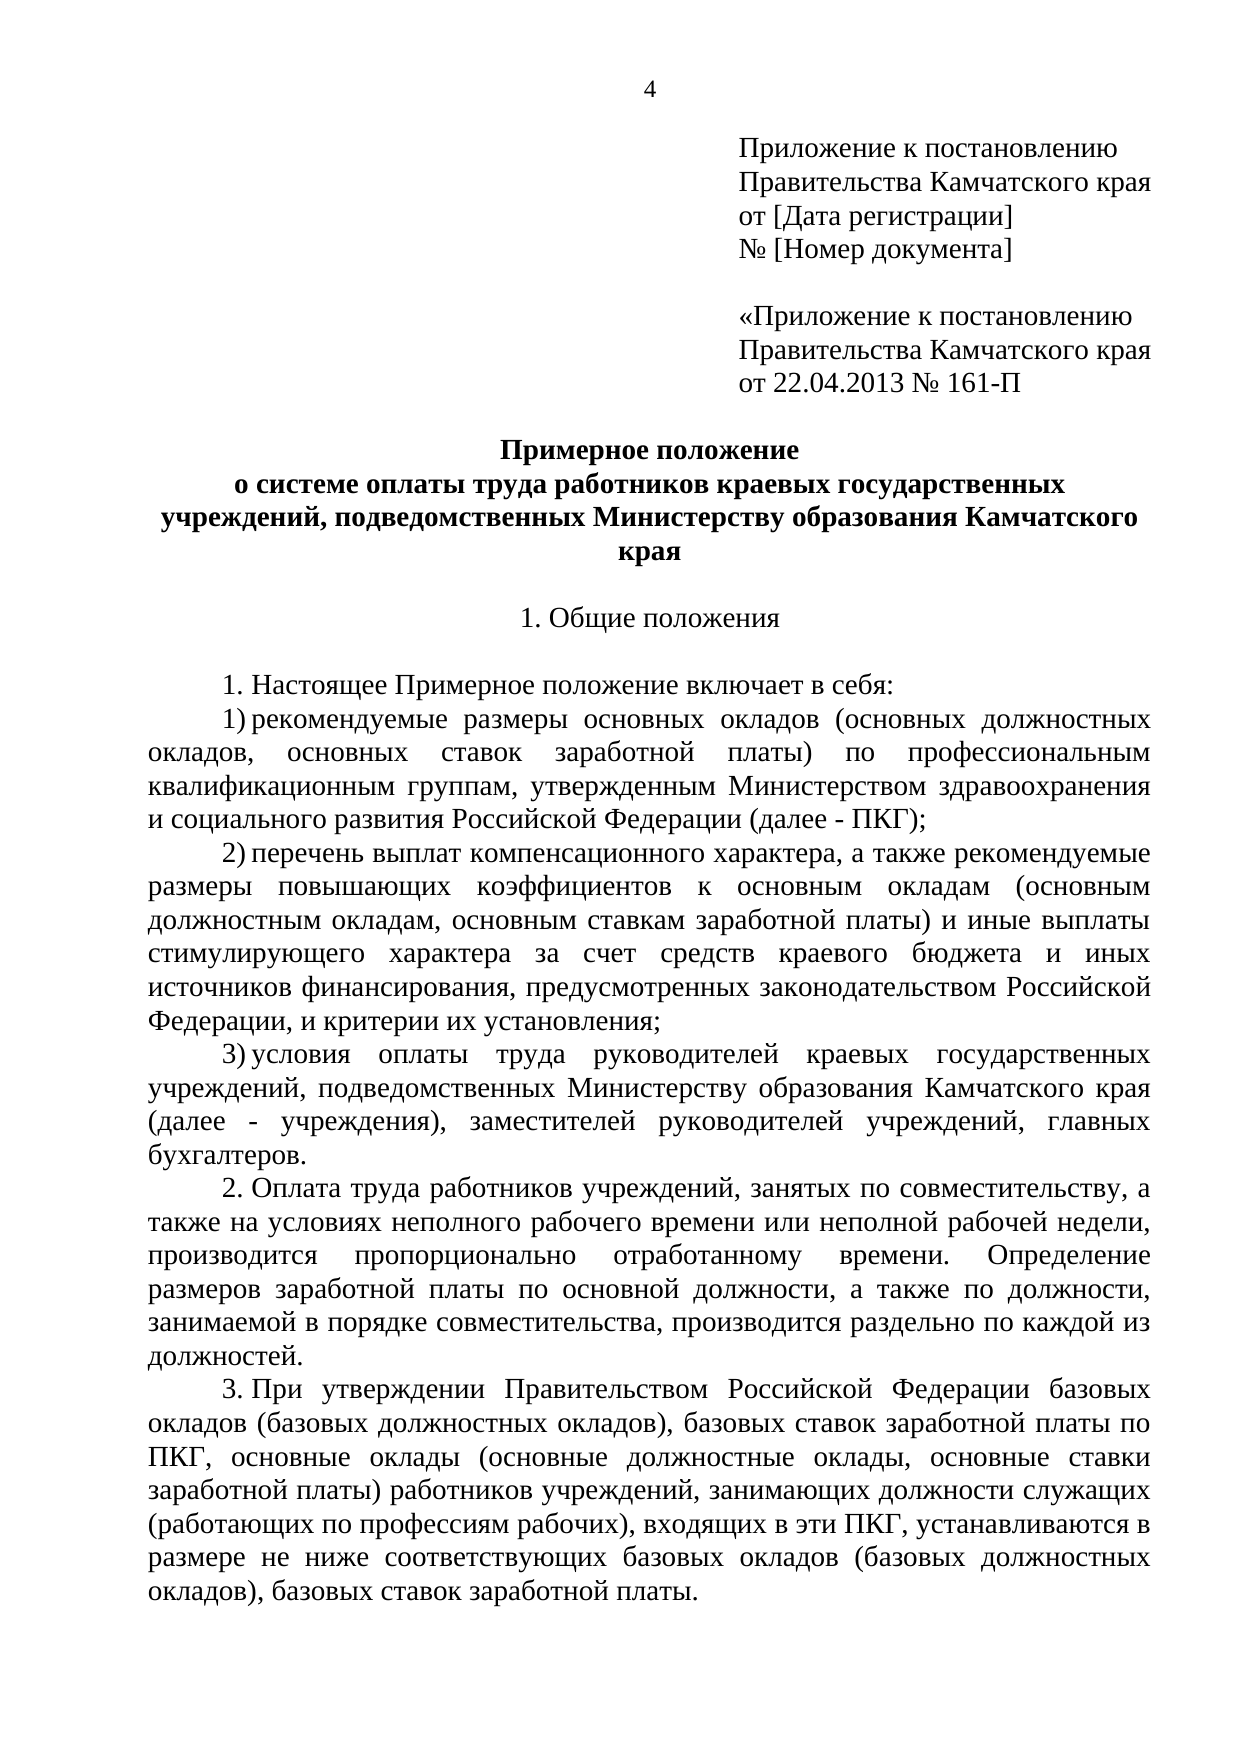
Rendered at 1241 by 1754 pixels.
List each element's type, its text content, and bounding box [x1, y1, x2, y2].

text № [Номер документа] [738, 231, 1152, 265]
title 1. Общие положения [148, 600, 1152, 634]
list условия оплаты труда руководителей краевых государственных учреждений, подведомственных Министерству образования Камчатского края (далее - учреждения), заместителей руководителей учреждений, главных бухгалтеров. [148, 1036, 1152, 1170]
list перечень выплат компенсационного характера, а также рекомендуемые размеры повышающих коэффициентов к основным окладам (основным должностным окладам, основным ставкам заработной платы) и иные выплаты стимулирующего характера за счет средств краевого бюджета и иных источников финансирования, предусмотренных законодательством Российской Федерации, и критерии их установления; [148, 835, 1152, 1036]
text от 22.04.2013 № 161-П [738, 365, 1152, 399]
text Приложение к постановлению Правительства Камчатского края от [Дата регистрации] [738, 131, 1152, 231]
list При утверждении Правительством Российской Федерации базовых окладов (базовых должностных окладов), базовых ставок заработной платы по ПКГ, основные оклады (основные должностные оклады, основные ставки заработной платы) работников учреждений, занимающих должности служащих (работающих по профессиям рабочих), входящих в эти ПКГ, устанавливаются в размере не ниже соответствующих базовых окладов (базовых должностных окладов), базовых ставок заработной платы. [148, 1372, 1152, 1606]
text Правительства Камчатского края [738, 332, 1152, 365]
title Примерное положение [148, 432, 1152, 466]
list рекомендуемые размеры основных окладов (основных должностных окладов, основных ставок заработной платы) по профессиональным квалификационным группам, утвержденным Министерством здравоохранения и социального развития Российской Федерации (далее - ПКГ); [148, 701, 1152, 835]
list Оплата труда работников учреждений, занятых по совместительству, а также на условиях неполного рабочего времени или неполной рабочей недели, производится пропорционально отработанному времени. Определение размеров заработной платы по основной должности, а также по должности, занимаемой в порядке совместительства, производится раздельно по каждой из должностей. [148, 1170, 1152, 1372]
list Настоящее Примерное положение включает в себя: [148, 667, 1152, 701]
text «Приложение к постановлению [738, 298, 1152, 332]
title о системе оплаты труда работников краевых государственных учреждений, подведомственных Министерству образования Камчатского края [148, 466, 1152, 567]
